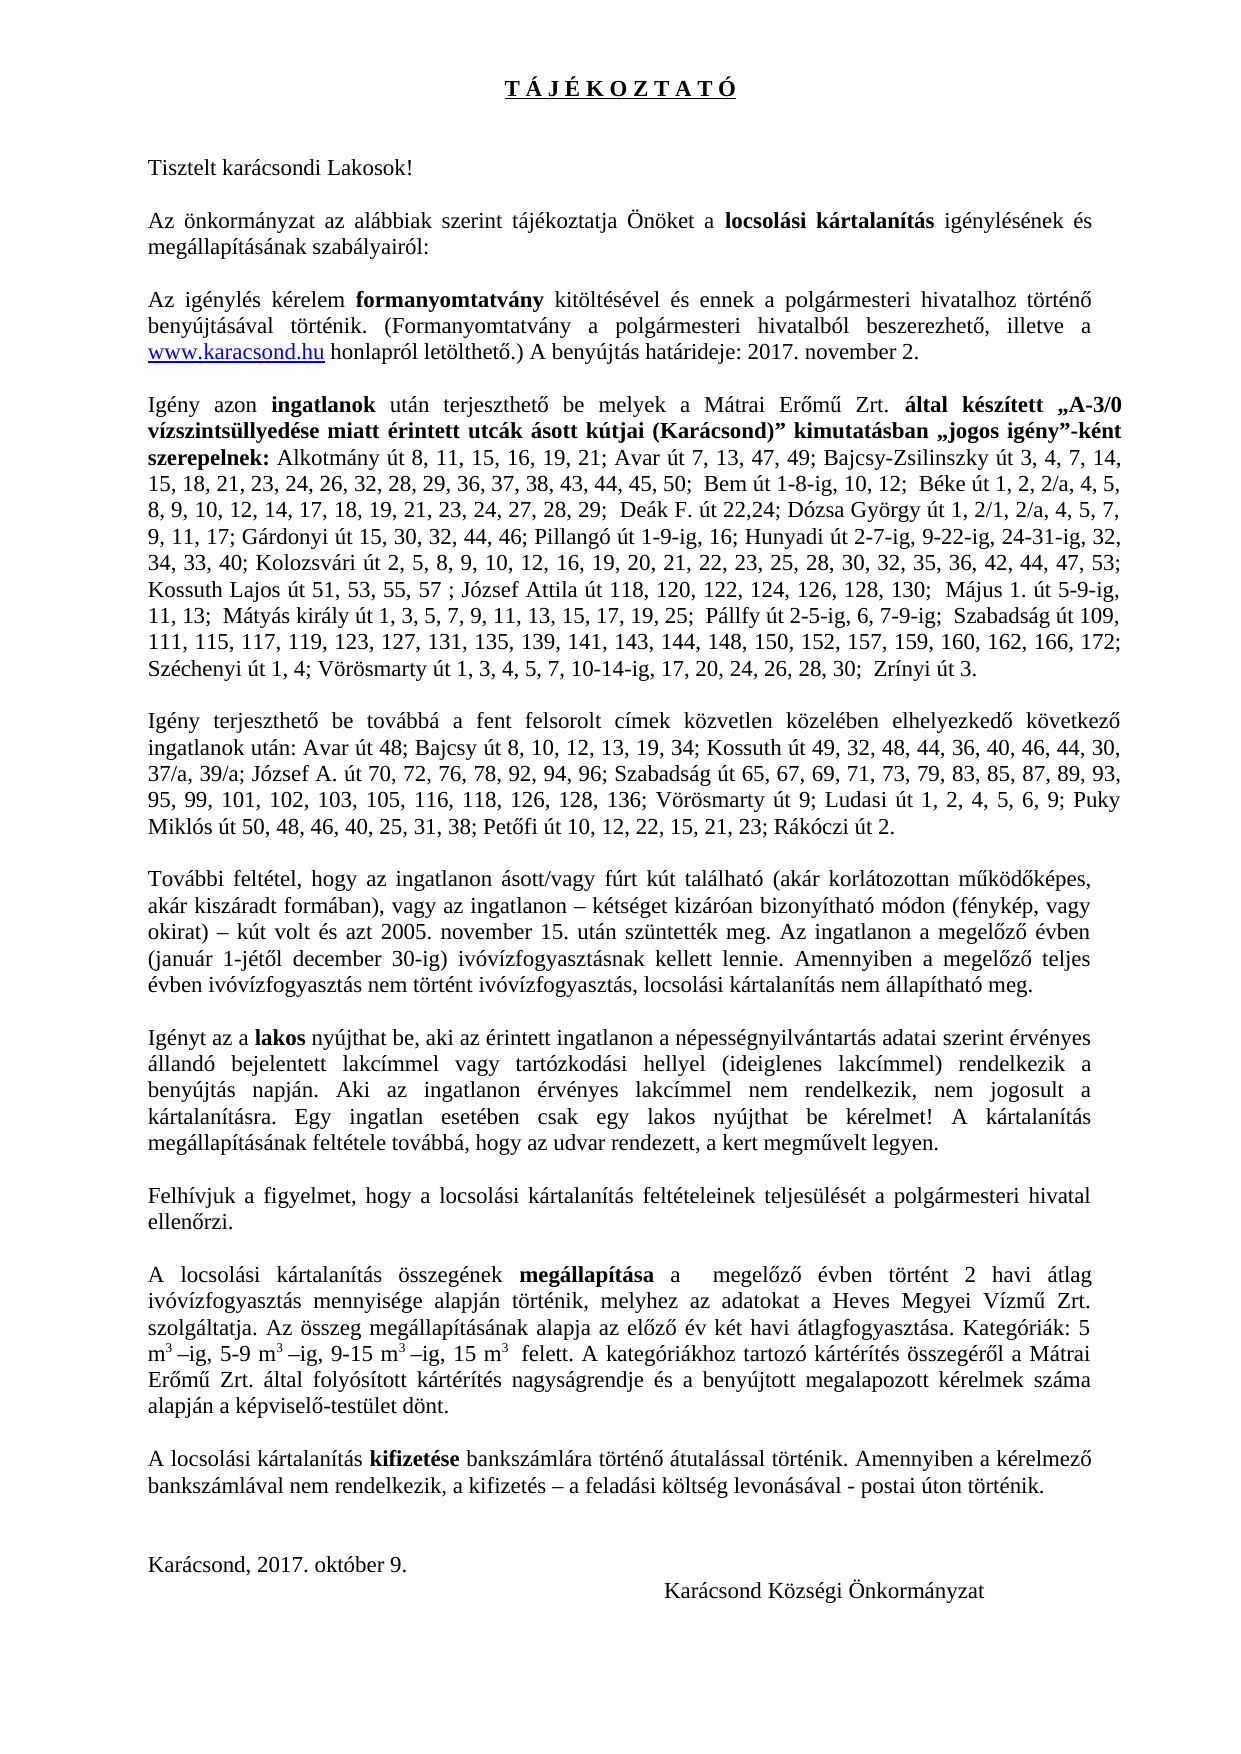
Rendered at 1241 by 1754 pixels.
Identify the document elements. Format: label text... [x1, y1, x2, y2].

text További feltétel, hogy az ingatlanon ásott/vagy fúrt kút található (akár korlátozottan működőképes, akár kiszáradt formában), vagy az ingatlanon – kétséget kizáróan bizonyítható módon (fénykép, vagy okirat) – kút volt és azt 2005. november 15. után szüntették meg. Az ingatlanon a megelőző évben (január 1-jétől december 30-ig) ivóvízfogyasztásnak kellett lennie. Amennyiben a megelőző teljes évben ivóvízfogyasztás nem történt ivóvízfogyasztás, locsolási kártalanítás nem állapítható meg. [148, 866, 1093, 997]
text Tisztelt karácsondi Lakosok! [148, 154, 1093, 180]
text Karácsond Községi Önkormányzat [148, 1577, 1093, 1603]
text T Á J É K O Z T A T Ó [148, 75, 1093, 101]
text Igény terjeszthető be továbbá a fent felsorolt címek közvetlen közelében elhelyezkedő következő ingatlanok után: Avar út 48; Bajcsy út 8, 10, 12, 13, 19, 34; Kossuth út 49, 32, 48, 44, 36, 40, 46, 44, 30, 37/a, 39/a; József A. út 70, 72, 76, 78, 92, 94, 96; Szabadság út 65, 67, 69, 71, 73, 79, 83, 85, 87, 89, 93, 95, 99, 101, 102, 103, 105, 116, 118, 126, 128, 136; Vörösmarty út 9; Ludasi út 1, 2, 4, 5, 6, 9; Puky Miklós út 50, 48, 46, 40, 25, 31, 38; Petőfi út 10, 12, 22, 15, 21, 23; Rákóczi út 2. [148, 707, 1123, 839]
text A locsolási kártalanítás kifizetése bankszámlára történő átutalással történik. Amennyiben a kérelmező bankszámlával nem rendelkezik, a kifizetés – a feladási költség levonásával - postai úton történik. [148, 1445, 1093, 1498]
text Karácsond, 2017. október 9. [148, 1551, 1093, 1577]
text Igény azon ingatlanok után terjeszthető be melyek a Mátrai Erőmű Zrt. által készített „A-3/0 vízszintsüllyedése miatt érintett utcák ásott kútjai (Karácsond)” kimutatásban „jogos igény”-ként szerepelnek: Alkotmány út 8, 11, 15, 16, 19, 21; Avar út 7, 13, 47, 49; Bajcsy-Zsilinszky út 3, 4, 7, 14, 15, 18, 21, 23, 24, 26, 32, 28, 29, 36, 37, 38, 43, 44, 45, 50; Bem út 1-8-ig, 10, 12; Béke út 1, 2, 2/a, 4, 5, 8, 9, 10, 12, 14, 17, 18, 19, 21, 23, 24, 27, 28, 29; Deák F. út 22,24; Dózsa György út 1, 2/1, 2/a, 4, 5, 7, 9, 11, 17; Gárdonyi út 15, 30, 32, 44, 46; Pillangó út 1-9-ig, 16; Hunyadi út 2-7-ig, 9-22-ig, 24-31-ig, 32, 34, 33, 40; Kolozsvári út 2, 5, 8, 9, 10, 12, 16, 19, 20, 21, 22, 23, 25, 28, 30, 32, 35, 36, 42, 44, 47, 53; Kossuth Lajos út 51, 53, 55, 57 ; József Attila út 118, 120, 122, 124, 126, 128, 130; Május 1. út 5-9-ig, 11, 13; Mátyás király út 1, 3, 5, 7, 9, 11, 13, 15, 17, 19, 25; Pállfy út 2-5-ig, 6, 7-9-ig; Szabadság út 109, 111, 115, 117, 119, 123, 127, 131, 135, 139, 141, 143, 144, 148, 150, 152, 157, 159, 160, 162, 166, 172; Széchenyi út 1, 4; Vörösmarty út 1, 3, 4, 5, 7, 10-14-ig, 17, 20, 24, 26, 28, 30; Zrínyi út 3. [148, 391, 1123, 681]
text Az igénylés kérelem formanyomtatvány kitöltésével és ennek a polgármesteri hivatalhoz történő benyújtásával történik. (Formanyomtatvány a polgármesteri hivatalból beszerezhető, illetve a www.karacsond.hu honlapról letölthető.) A benyújtás határideje: 2017. november 2. [148, 286, 1093, 365]
text A locsolási kártalanítás összegének megállapítása a megelőző évben történt 2 havi átlag ivóvízfogyasztás mennyisége alapján történik, melyhez az adatokat a Heves Megyei Vízmű Zrt. szolgáltatja. Az összeg megállapításának alapja az előző év két havi átlagfogyasztása. Kategóriák: 5 m3 –ig, 5-9 m3 –ig, 9-15 m3 –ig, 15 m3 felett. A kategóriákhoz tartozó kártérítés összegéről a Mátrai Erőmű Zrt. által folyósított kártérítés nagyságrendje és a benyújtott megalapozott kérelmek száma alapján a képviselő-testület dönt. [148, 1261, 1093, 1419]
text Felhívjuk a figyelmet, hogy a locsolási kártalanítás feltételeinek teljesülését a polgármesteri hivatal ellenőrzi. [148, 1182, 1093, 1234]
text Igényt az a lakos nyújthat be, aki az érintett ingatlanon a népességnyilvántartás adatai szerint érvényes állandó bejelentett lakcímmel vagy tartózkodási hellyel (ideiglenes lakcímmel) rendelkezik a benyújtás napján. Aki az ingatlanon érvényes lakcímmel nem rendelkezik, nem jogosult a kártalanításra. Egy ingatlan esetében csak egy lakos nyújthat be kérelmet! A kártalanítás megállapításának feltétele továbbá, hogy az udvar rendezett, a kert megművelt legyen. [148, 1024, 1093, 1155]
text Az önkormányzat az alábbiak szerint tájékoztatja Önöket a locsolási kártalanítás igénylésének és megállapításának szabályairól: [148, 207, 1093, 259]
